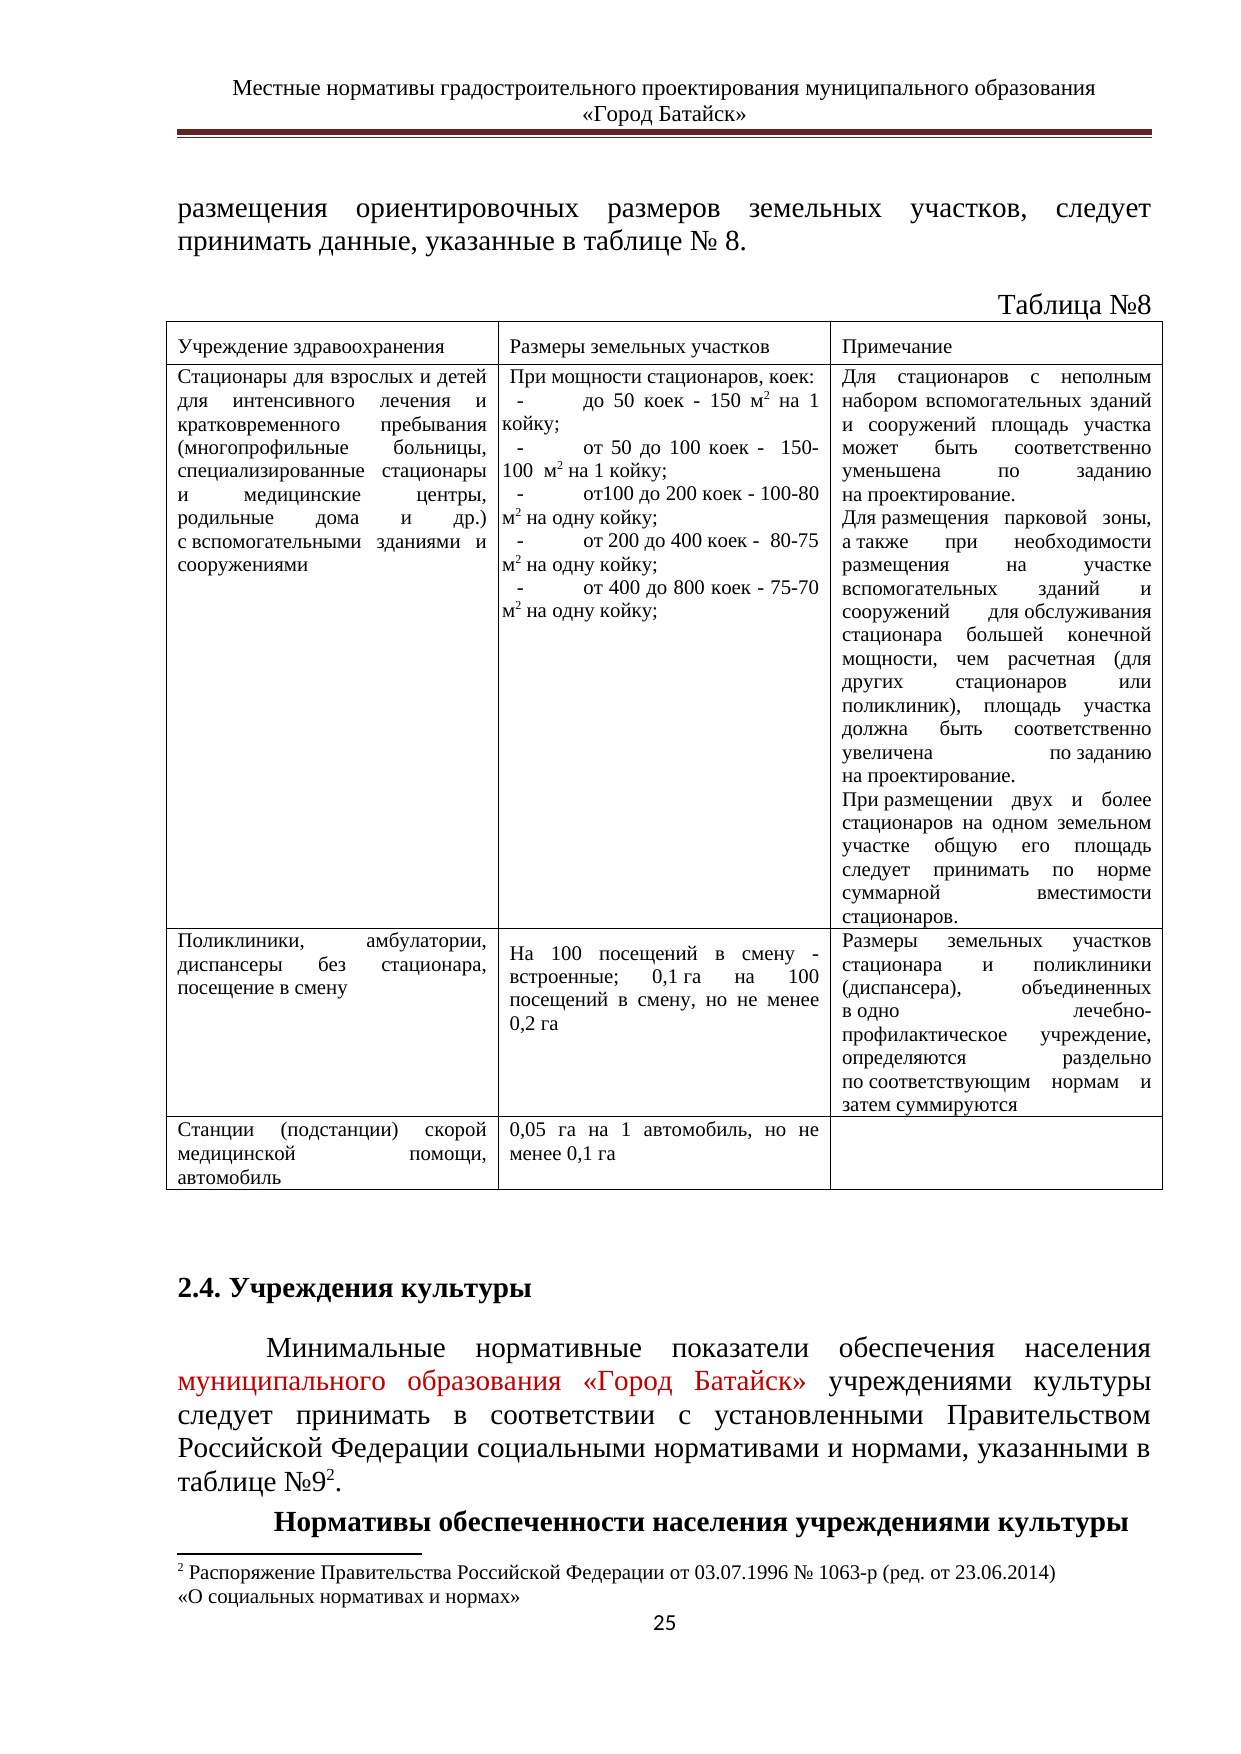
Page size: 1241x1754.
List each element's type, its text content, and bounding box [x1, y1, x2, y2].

text Минимальные нормативные показатели обеспечения населения муниципального образования «Город Батайск» учреждениями культуры следует принимать в соответствии с установленными Правительством Российской Федерации социальными нормативами и нормами, указанными в таблице №9. [177, 1330, 1152, 1498]
table_cell Станции (подстанции) скорой медицинской помощи, автомобиль [167, 1117, 498, 1189]
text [177, 191, 1152, 256]
table_cell Стационары для взрослых и детей для интенсивного лечения и кратковременного пребывания (многопрофильные больницы, специализированные стационары и медицинские центры, родильные дома и др.) с вспомогательными зданиями и сооружениями [167, 365, 498, 928]
table_header Размеры земельных участков [499, 322, 830, 364]
text Таблица №8 [177, 289, 1152, 321]
table_header Учреждение здравоохранения [167, 322, 498, 364]
table_cell [831, 1117, 1162, 1189]
table_cell на 1 автомобиль, но не менее [499, 1117, 830, 1189]
table_cell Для стационаров с неполным набором вспомогательных зданий и сооружений площадь участка может быть соответственно уменьшена по заданию на проектирование. Для размещения парковой зоны, а также при необходимости размещения на участке вспомогательных зданий и сооружений для обслуживания стационара большей конечной мощности, чем расчетная (для других стационаров или поликлиник), площадь участка должна быть соответственно увеличена по заданию на проектирование. При размещении двух и более стационаров на одном земельном участке общую его площадь следует принимать по норме суммарной вместимости стационаров. [831, 365, 1162, 928]
subtitle 2.4. Учреждения культуры [177, 1271, 1152, 1304]
table_cell Размеры земельных участков стационара и поликлиники (диспансера), объединенных в одно лечебно- профилактическое учреждение, определяются раздельно по соответствующим нормам и затем суммируются [831, 929, 1162, 1116]
table_cell При мощности стационаров, коек: до 50 коек - 150 м2 на 1 койку; от 50 до 100 коек - 150-100 м2 на 1 койку; от100 до 200 коек - 100- на одну койку; от 200 до 400 коек - 80-75 м2 на одну койку; от 400 до 800 коек - 75-70 м2 на одну койку; [499, 365, 830, 928]
table_cell На 100 посещений в смену - встроенные; 0,1 га на 100 посещений в смену, но не менее [499, 929, 830, 1116]
table_cell Поликлиники, амбулатории, диспансеры без стационара, посещение в смену [167, 929, 498, 1116]
text Нормативы обеспеченности населения учреждениями культуры [177, 1504, 1152, 1537]
table_header Примечание [831, 322, 1162, 364]
